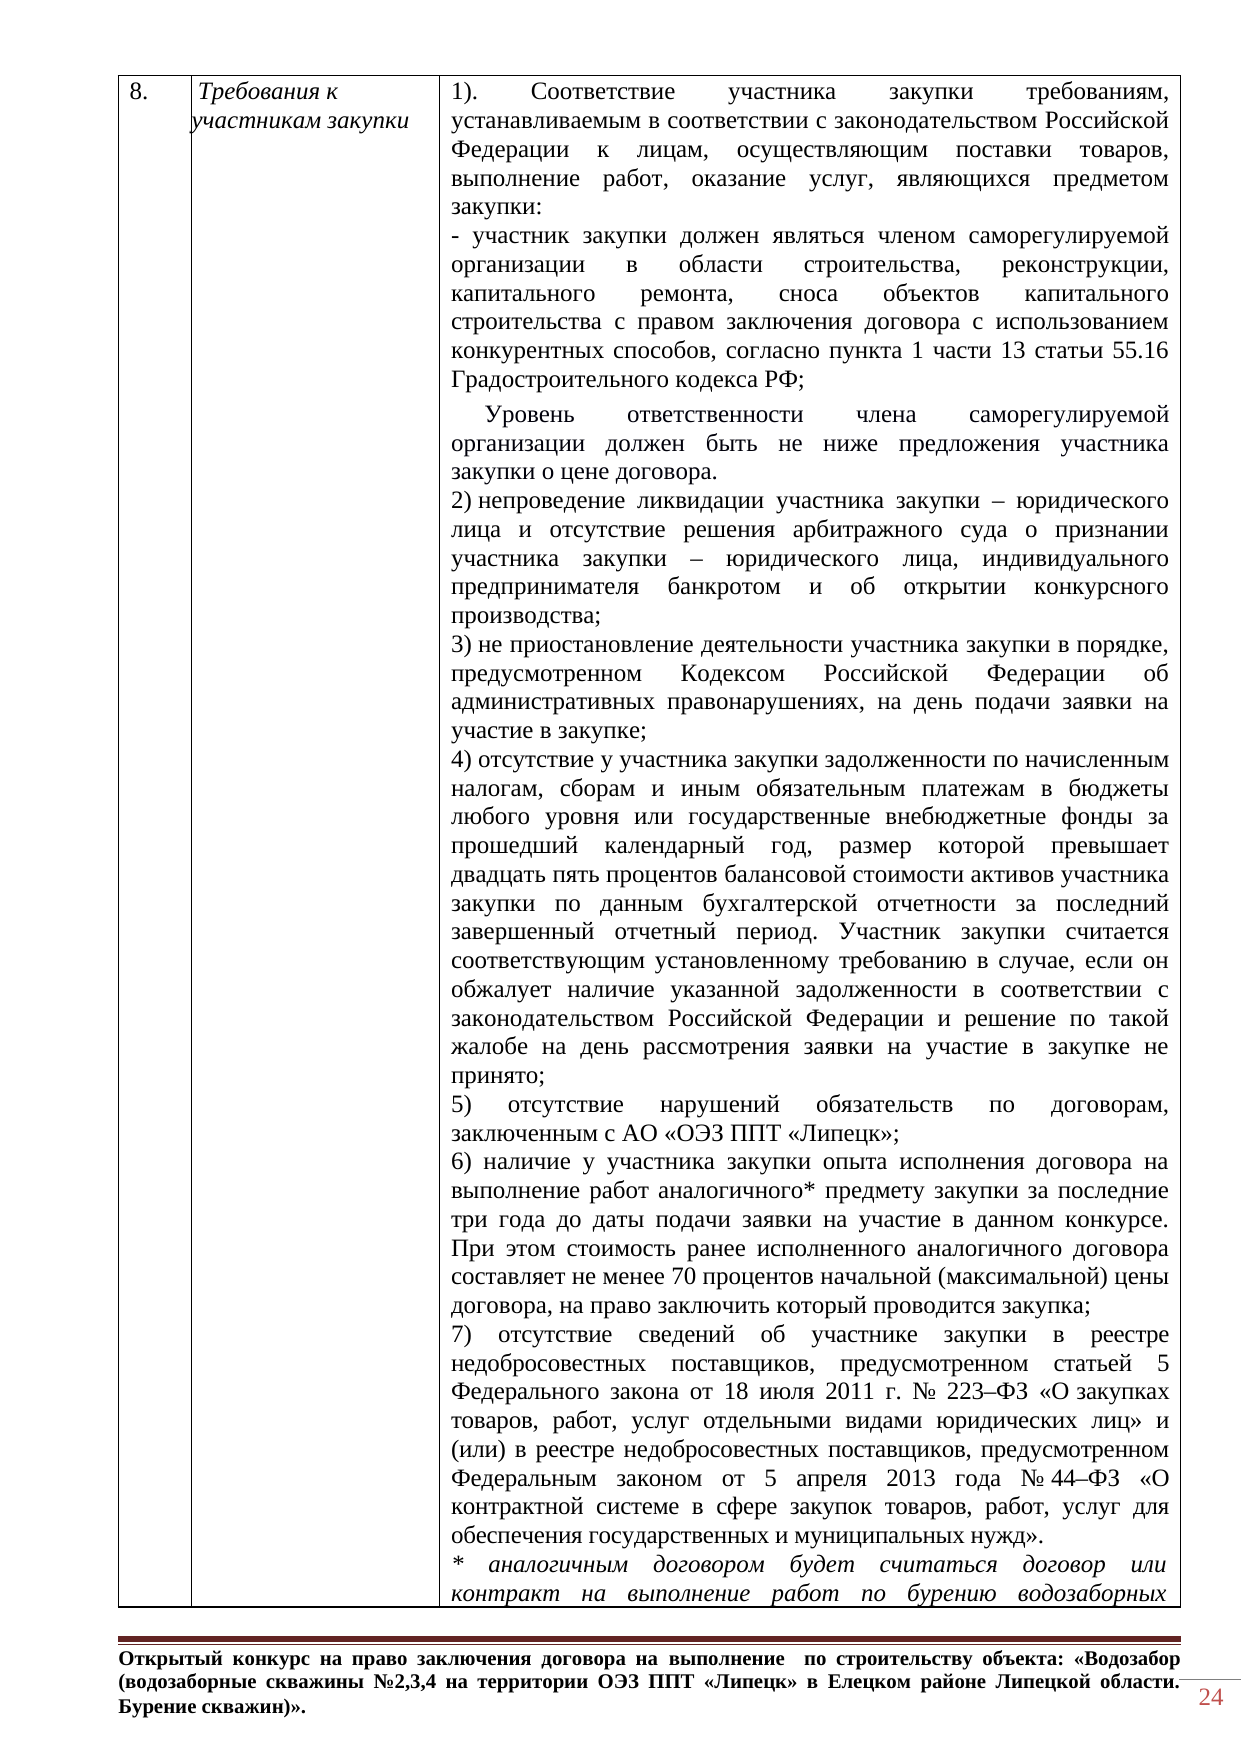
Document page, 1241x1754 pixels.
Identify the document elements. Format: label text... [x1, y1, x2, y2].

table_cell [192, 76, 439, 1606]
table_cell 8. [119, 76, 191, 1606]
